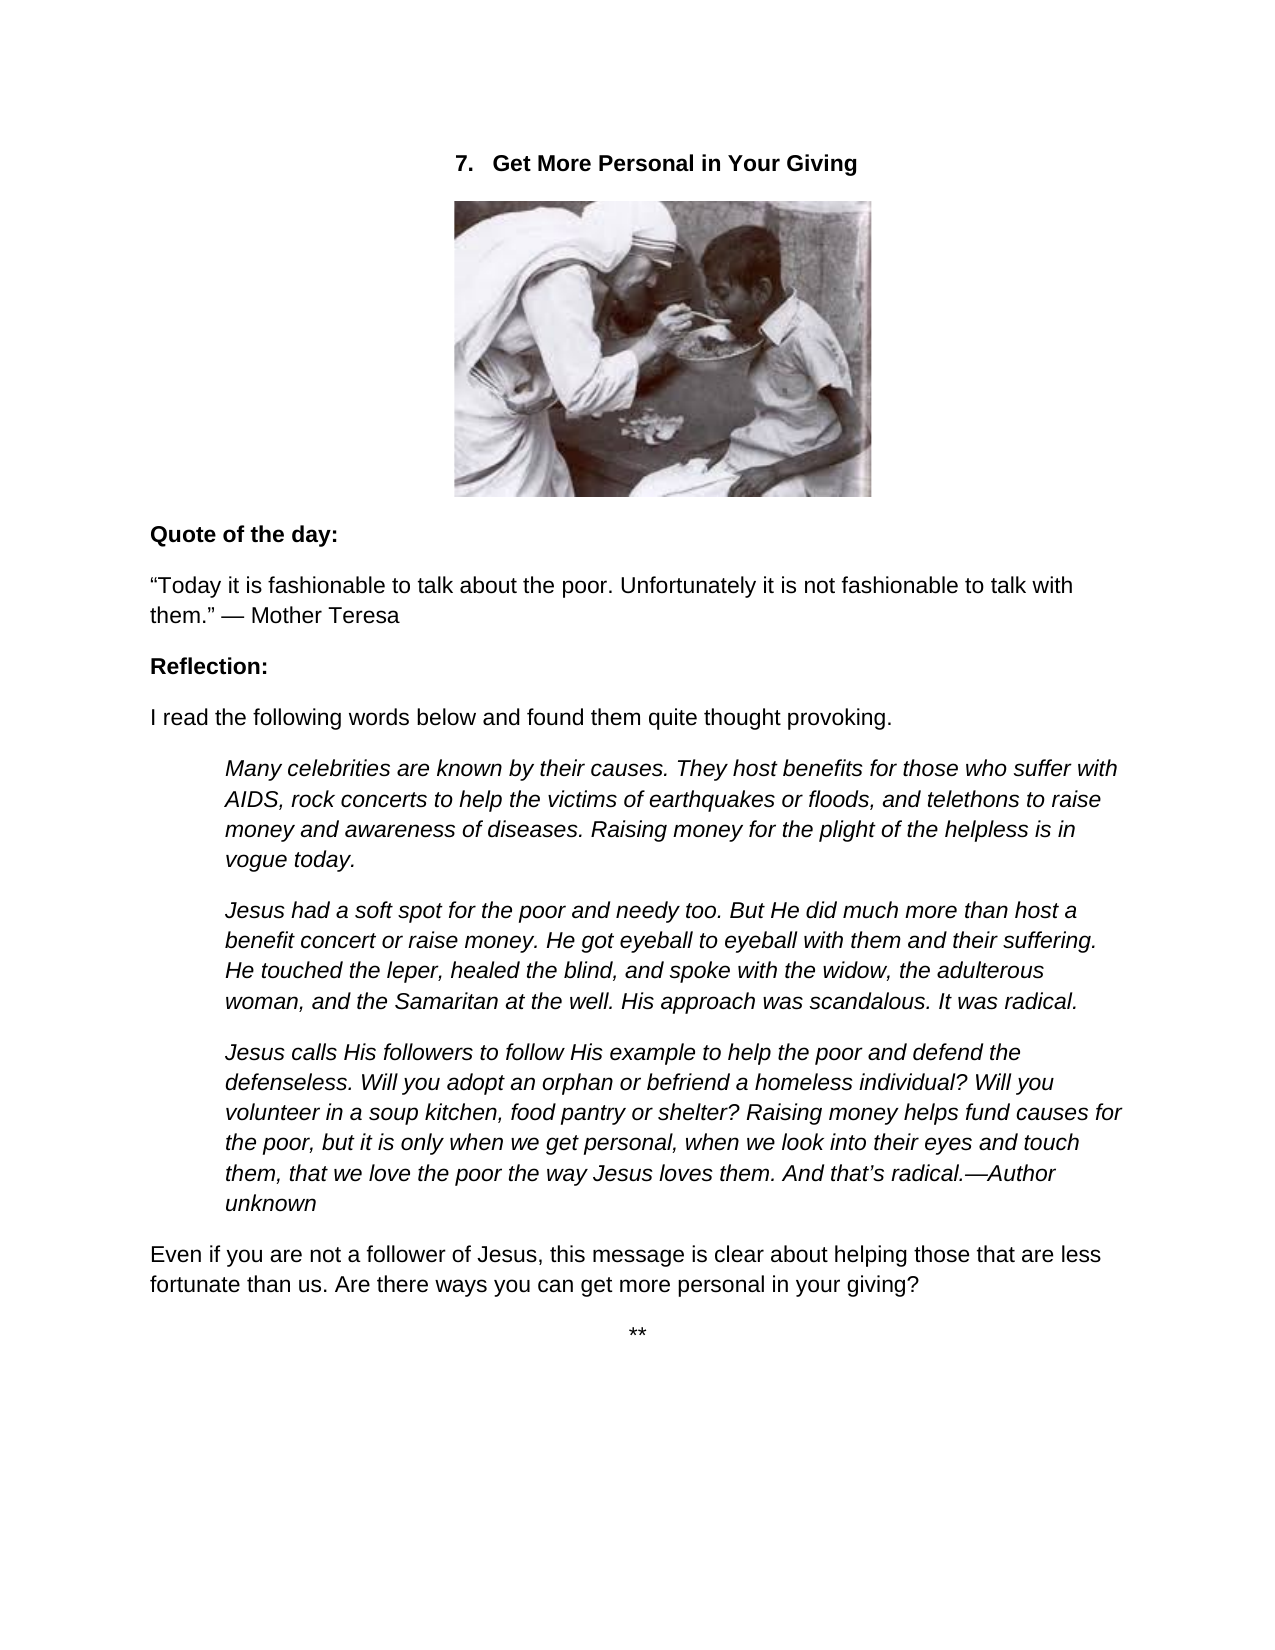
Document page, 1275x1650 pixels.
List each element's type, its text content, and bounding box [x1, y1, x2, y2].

text ** [150, 1322, 1125, 1348]
text Jesus had a soft spot for the poor and needy too. But He did much more than host a benefit concert or raise money. He got eyeball to eyeball with them and their suffering. He touched the leper, healed the blind, and spoke with the widow, the adulterous woman, and the Samaritan at the well. His approach was scandalous. It was radical. [225, 897, 1125, 1014]
picture [454, 201, 872, 497]
text Quote of the day: [150, 521, 1125, 547]
text I read the following words below and found them quite thought provoking. [150, 704, 1125, 731]
text Even if you are not a follower of Jesus, this message is clear about helping those that are less fortunate than us. Are there ways you can get more personal in your giving? [150, 1241, 1125, 1297]
list Get More Personal in Your Giving [187, 150, 1125, 176]
text Jesus calls His followers to follow His example to help the poor and defend the defenseless. Will you adopt an orphan or befriend a homeless individual? Will you volunteer in a soup kitchen, food pantry or shelter? Raising money helps fund causes for the poor, but it is only when we get personal, when we look into their eyes and touch them, that we love the poor the way Jesus loves them. And that’s radical.—Author unknown [225, 1039, 1125, 1216]
text Many celebrities are known by their causes. They host benefits for those who suffer with AIDS, rock concerts to help the victims of earthquakes or floods, and telethons to raise money and awareness of diseases. Raising money for the plight of the helpless is in vogue today. [225, 755, 1125, 872]
text “Today it is fashionable to talk about the poor. Unfortunately it is not fashionable to talk with them.” — Mother Teresa [150, 572, 1125, 629]
text Reflection: [150, 653, 1125, 680]
